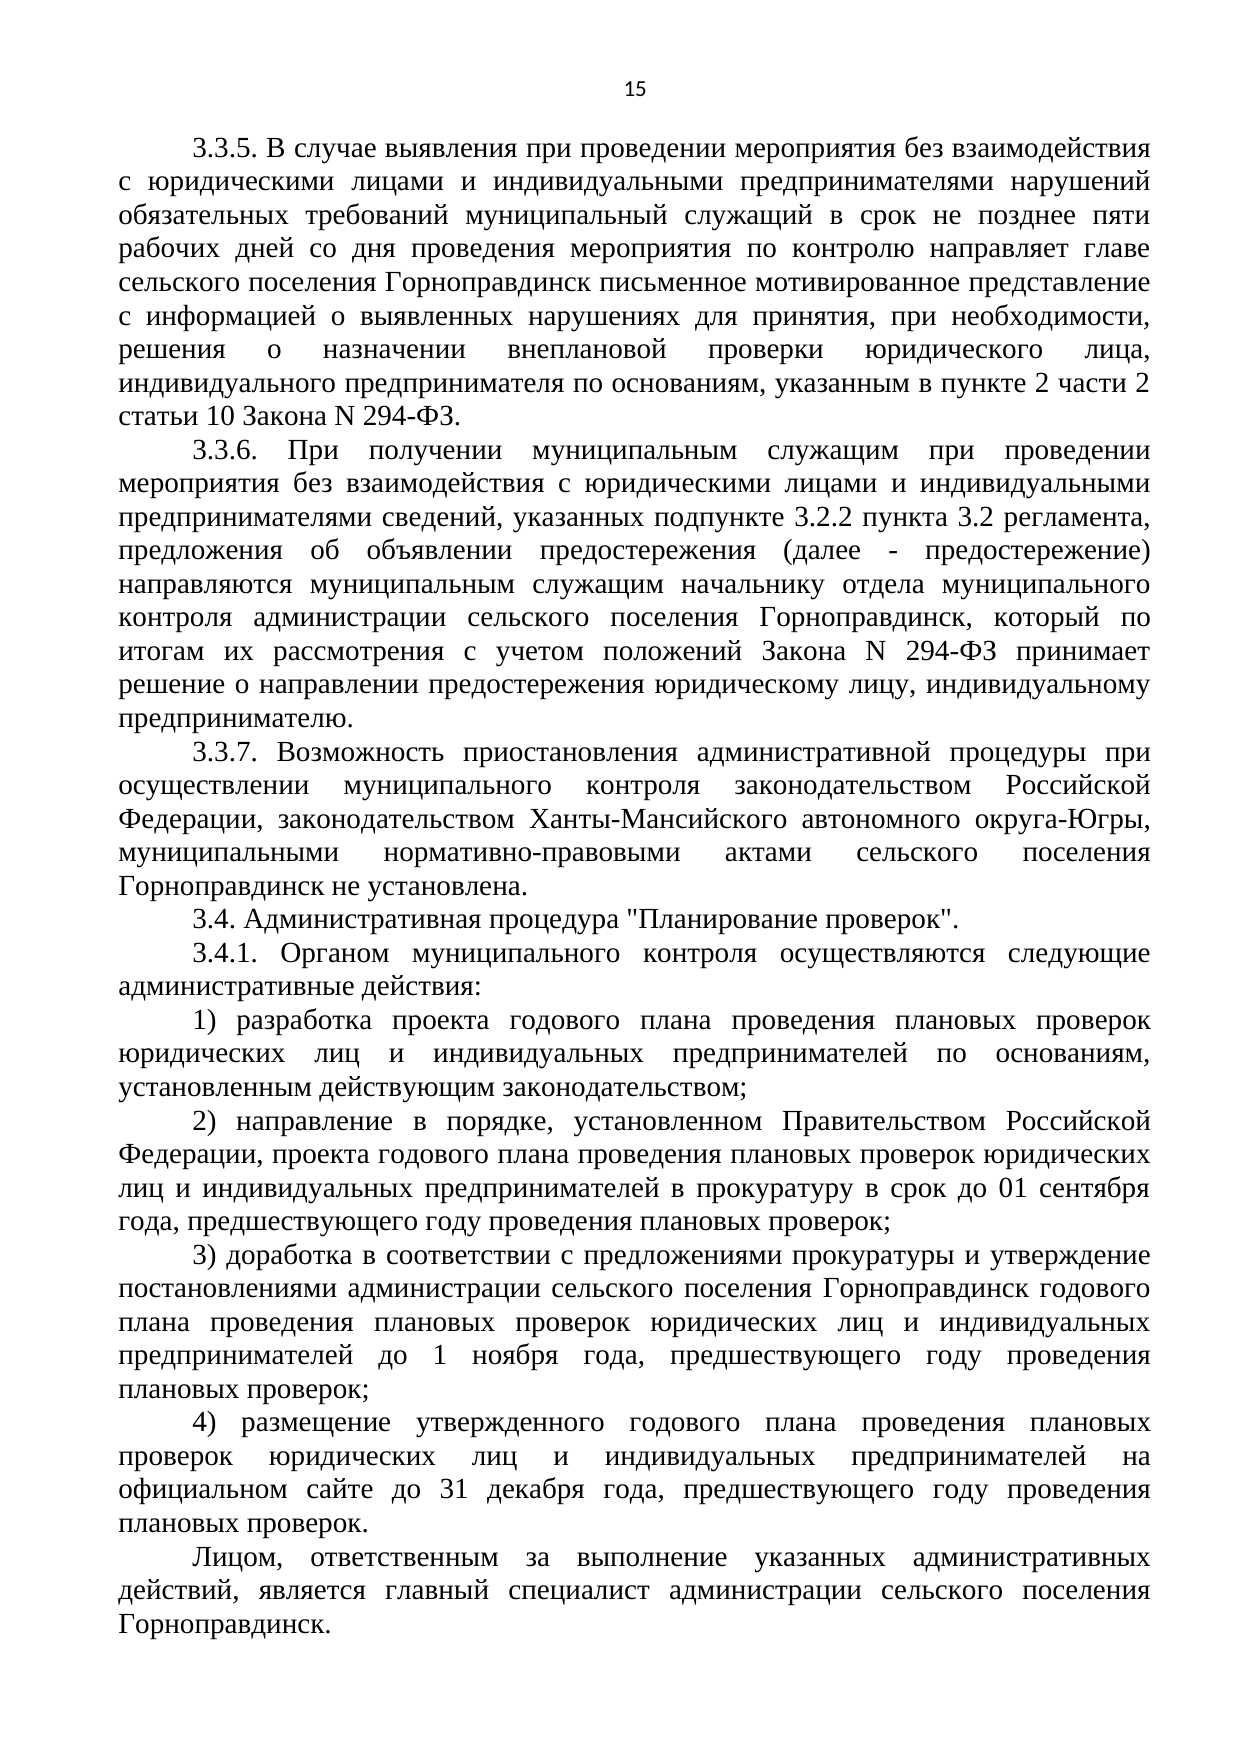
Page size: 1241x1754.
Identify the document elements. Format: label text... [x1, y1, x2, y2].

text 3.4.1. Органом муниципального контроля осуществляются следующие административные действия: [118, 935, 1152, 1002]
text 3) доработка в соответствии с предложениями прокуратуры и утверждение постановлениями администрации сельского поселения Горноправдинск годового плана проведения плановых проверок юридических лиц и индивидуальных предпринимателей до 1 ноября года, предшествующего году проведения плановых проверок; [118, 1237, 1152, 1404]
text 1) разработка проекта годового плана проведения плановых проверок юридических лиц и индивидуальных предпринимателей по основаниям, установленным действующим законодательством; [118, 1002, 1152, 1103]
text 3.3.6. При получении муниципальным служащим при проведении мероприятия без взаимодействия с юридическими лицами и индивидуальными предпринимателями сведений, указанных подпункте 3.2.2 пункта 3.2 регламента, предложения об объявлении предостережения (далее - предостережение) направляются муниципальным служащим начальнику отдела муниципального контроля администрации сельского поселения Горноправдинск, который по итогам их рассмотрения с учетом положений Закона N 294-ФЗ принимает решение о направлении предостережения юридическому лицу, индивидуальному предпринимателю. [118, 432, 1152, 734]
text 3.4. Административная процедура "Планирование проверок". [118, 901, 1152, 935]
text 2) направление в порядке, установленном Правительством Российской Федерации, проекта годового плана проведения плановых проверок юридических лиц и индивидуальных предпринимателей в прокуратуру в срок до 01 сентября года, предшествующего году проведения плановых проверок; [118, 1103, 1152, 1237]
text Лицом, ответственным за выполнение указанных административных действий, является главный специалист администрации сельского поселения Горноправдинск. [118, 1539, 1152, 1639]
text 4) размещение утвержденного годового плана проведения плановых проверок юридических лиц и индивидуальных предпринимателей на официальном сайте до 31 декабря года, предшествующего году проведения плановых проверок. [118, 1404, 1152, 1539]
text 3.3.5. В случае выявления при проведении мероприятия без взаимодействия с юридическими лицами и индивидуальными предпринимателями нарушений обязательных требований муниципальный служащий в срок не позднее пяти рабочих дней со дня проведения мероприятия по контролю направляет главе сельского поселения Горноправдинск письменное мотивированное представление с информацией о выявленных нарушениях для принятия, при необходимости, решения о назначении внеплановой проверки юридического лица, индивидуального предпринимателя по основаниям, указанным в пункте 2 части 2 статьи 10 Закона N 294-ФЗ. [118, 130, 1152, 432]
text 3.3.7. Возможность приостановления административной процедуры при осуществлении муниципального контроля законодательством Российской Федерации, законодательством Ханты-Мансийского автономного округа-Югры, муниципальными нормативно-правовыми актами сельского поселения Горноправдинск не установлена. [118, 734, 1152, 901]
